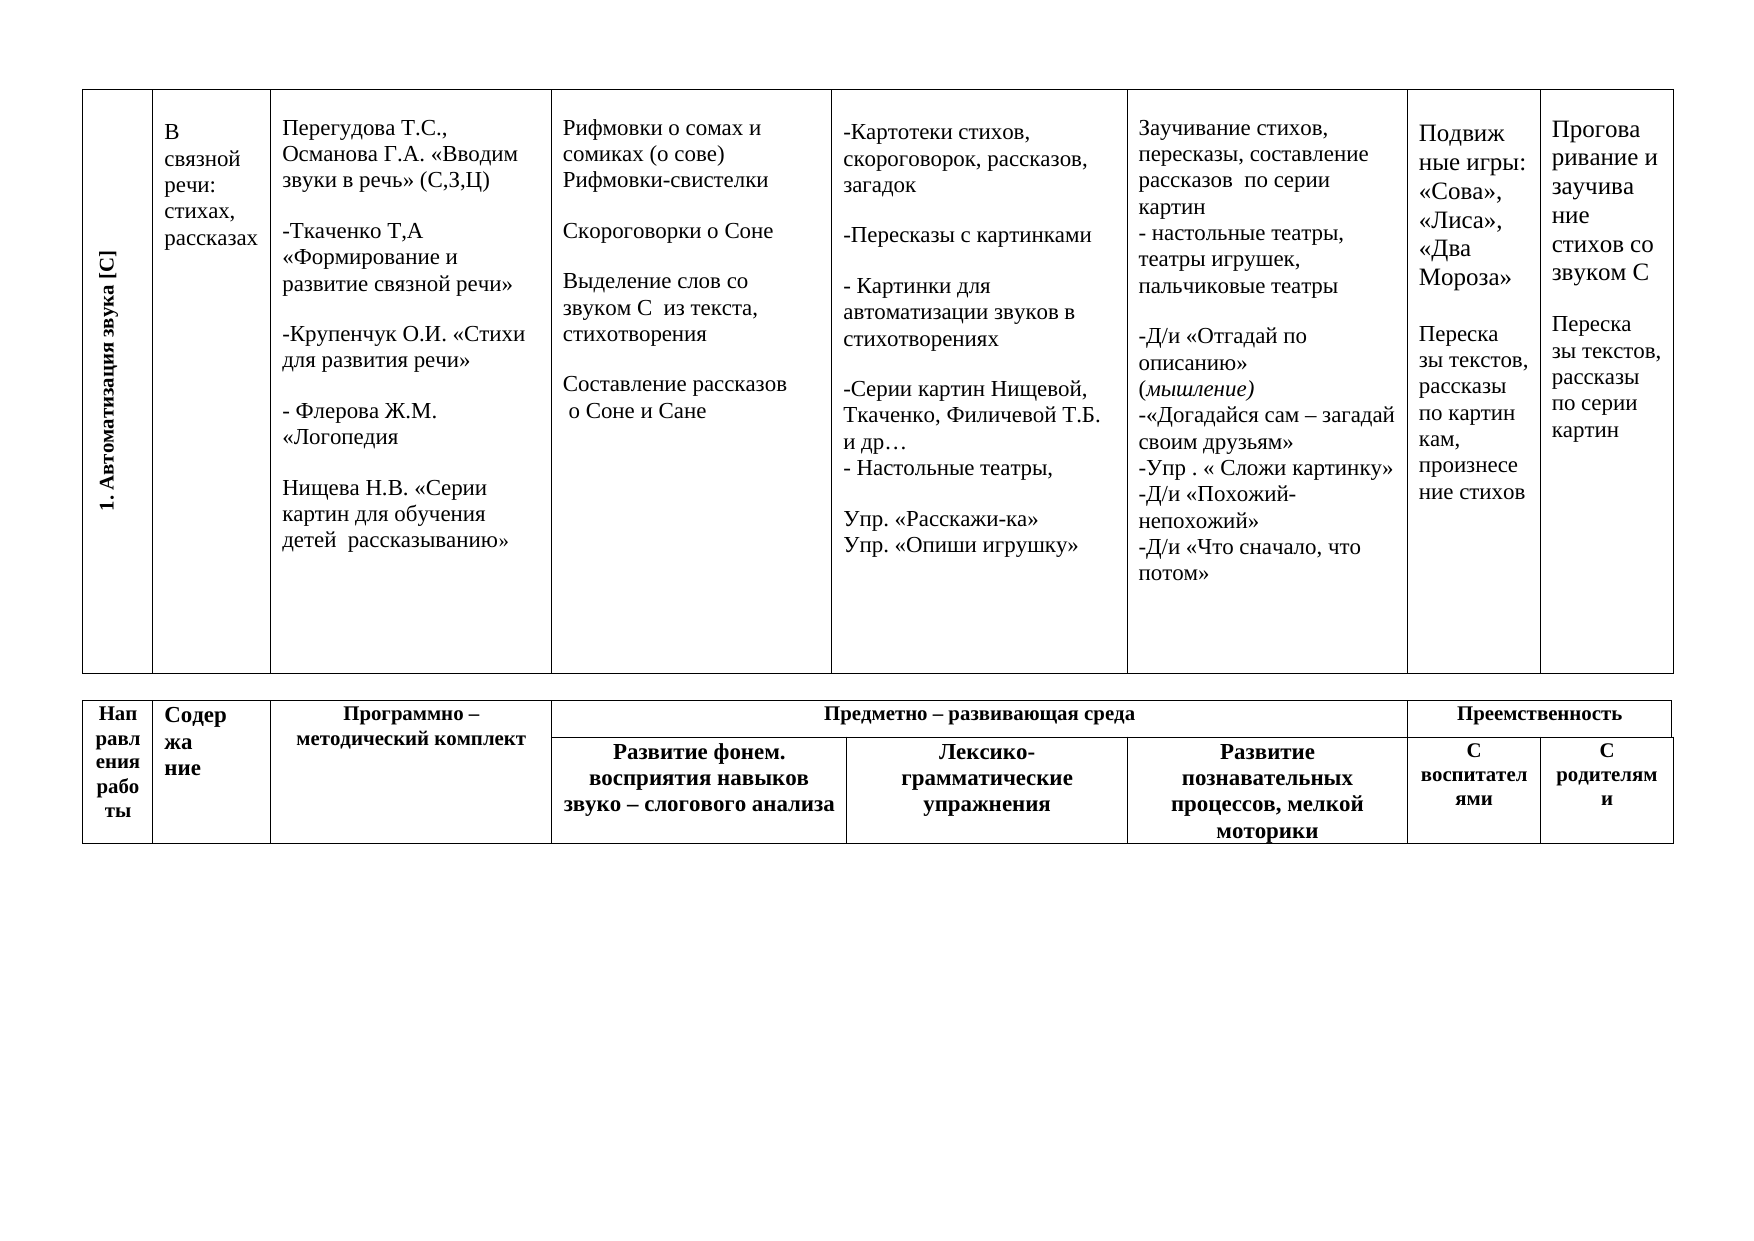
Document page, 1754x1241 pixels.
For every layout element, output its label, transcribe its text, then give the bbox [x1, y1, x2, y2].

table_header Программно – методический комплект [271, 701, 551, 843]
table_cell Прогова ривание и заучива ние стихов со звуком С Переска зы текстов, рассказы по серии картин [1541, 90, 1673, 673]
table_cell -Картотеки стихов, скороговорок, рассказов, загадок -Пересказы с картинками - Картинки для автоматизации звуков в стихотворениях -Серии картин Нищевой, Ткаченко, Филичевой Т.Б. и др… - Настольные театры, Упр. «Расскажи-ка» Упр. «Опиши игрушку» [832, 90, 1127, 673]
table_cell 1. Автоматизация звука [С] [83, 90, 152, 673]
table_cell Подвиж ные игры: «Сова», «Лиса», «Два Мороза» Переска зы текстов, рассказы по картин кам, произнесение стихов [1408, 90, 1540, 673]
table_cell Перегудова Т.С., Османова Г.А. «Вводим звуки в речь» (С,З,Ц) -Ткаченко Т,А «Формирование и развитие связной речи» -Крупенчук О.И. «Стихи для развития речи» - Флерова Ж.М. «Логопедия Нищева Н.В. «Серии картин для обучения детей рассказыванию» [271, 90, 551, 673]
table_cell Развитие фонем. восприятия навыков звуко – слогового анализа [552, 738, 846, 843]
table_cell Развитие познавательных процессов, мелкой моторики [1128, 738, 1407, 843]
table_cell С родителями [1541, 738, 1673, 843]
table_header Преемственность [1408, 701, 1671, 737]
table_cell Рифмовки о сомах и сомиках (о сове) Рифмовки-свистелки Скороговорки о Соне Выделение слов со звуком С из текста, стихотворения Составление рассказов о Соне и Сане [552, 90, 831, 673]
table_cell В связной речи: стихах, рассказах [153, 90, 270, 673]
table_header Направления работы [83, 701, 152, 843]
table_header Содер жа ние [153, 701, 270, 843]
table_cell С воспитателями [1408, 738, 1540, 843]
table_cell Заучивание стихов, пересказы, составление рассказов по серии картин - настольные театры, театры игрушек, пальчиковые театры -Д/и «Отгадай по описанию» (мышление) -«Догадайся сам – загадай своим друзьям» -Упр . « Сложи картинку» -Д/и «Похожий-непохожий» -Д/и «Что сначало, что потом» [1128, 90, 1407, 673]
table_header Предметно – развивающая среда [552, 701, 1407, 737]
table_cell Лексико-грамматические упражнения [847, 738, 1127, 843]
